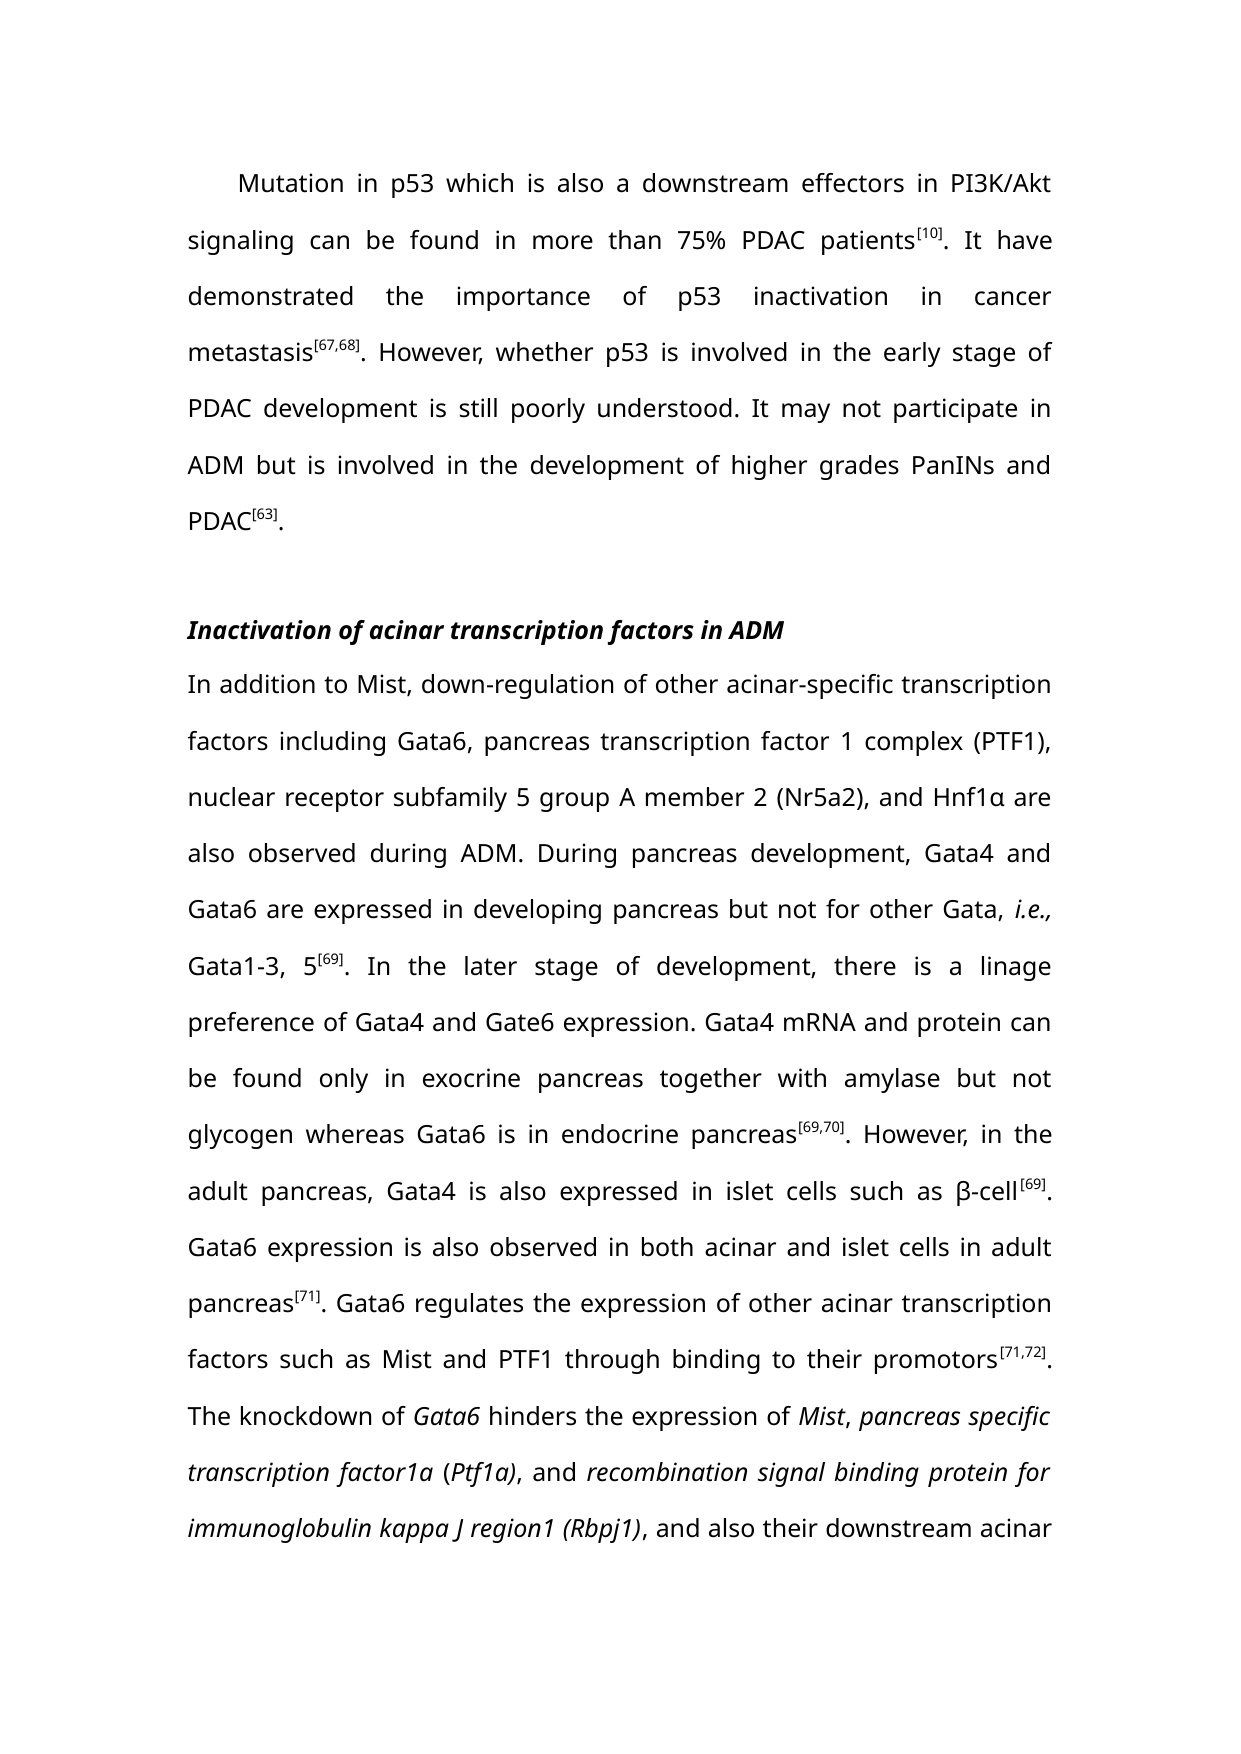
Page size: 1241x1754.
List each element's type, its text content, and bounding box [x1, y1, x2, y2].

text Mutation in p53 which is also a downstream effectors in PI3K/Akt signaling can be found in more than 75% PDAC patients[10]. It have demonstrated the importance of p53 inactivation in cancer metastasis[67,68]. However, whether p53 is involved in the early stage of PDAC development is still poorly understood. It may not participate in ADM but is involved in the development of higher grades PanINs and PDAC[63]. [187, 164, 1053, 539]
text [187, 665, 1053, 1547]
text Inactivation of acinar transcription factors in ADM [187, 611, 1053, 648]
